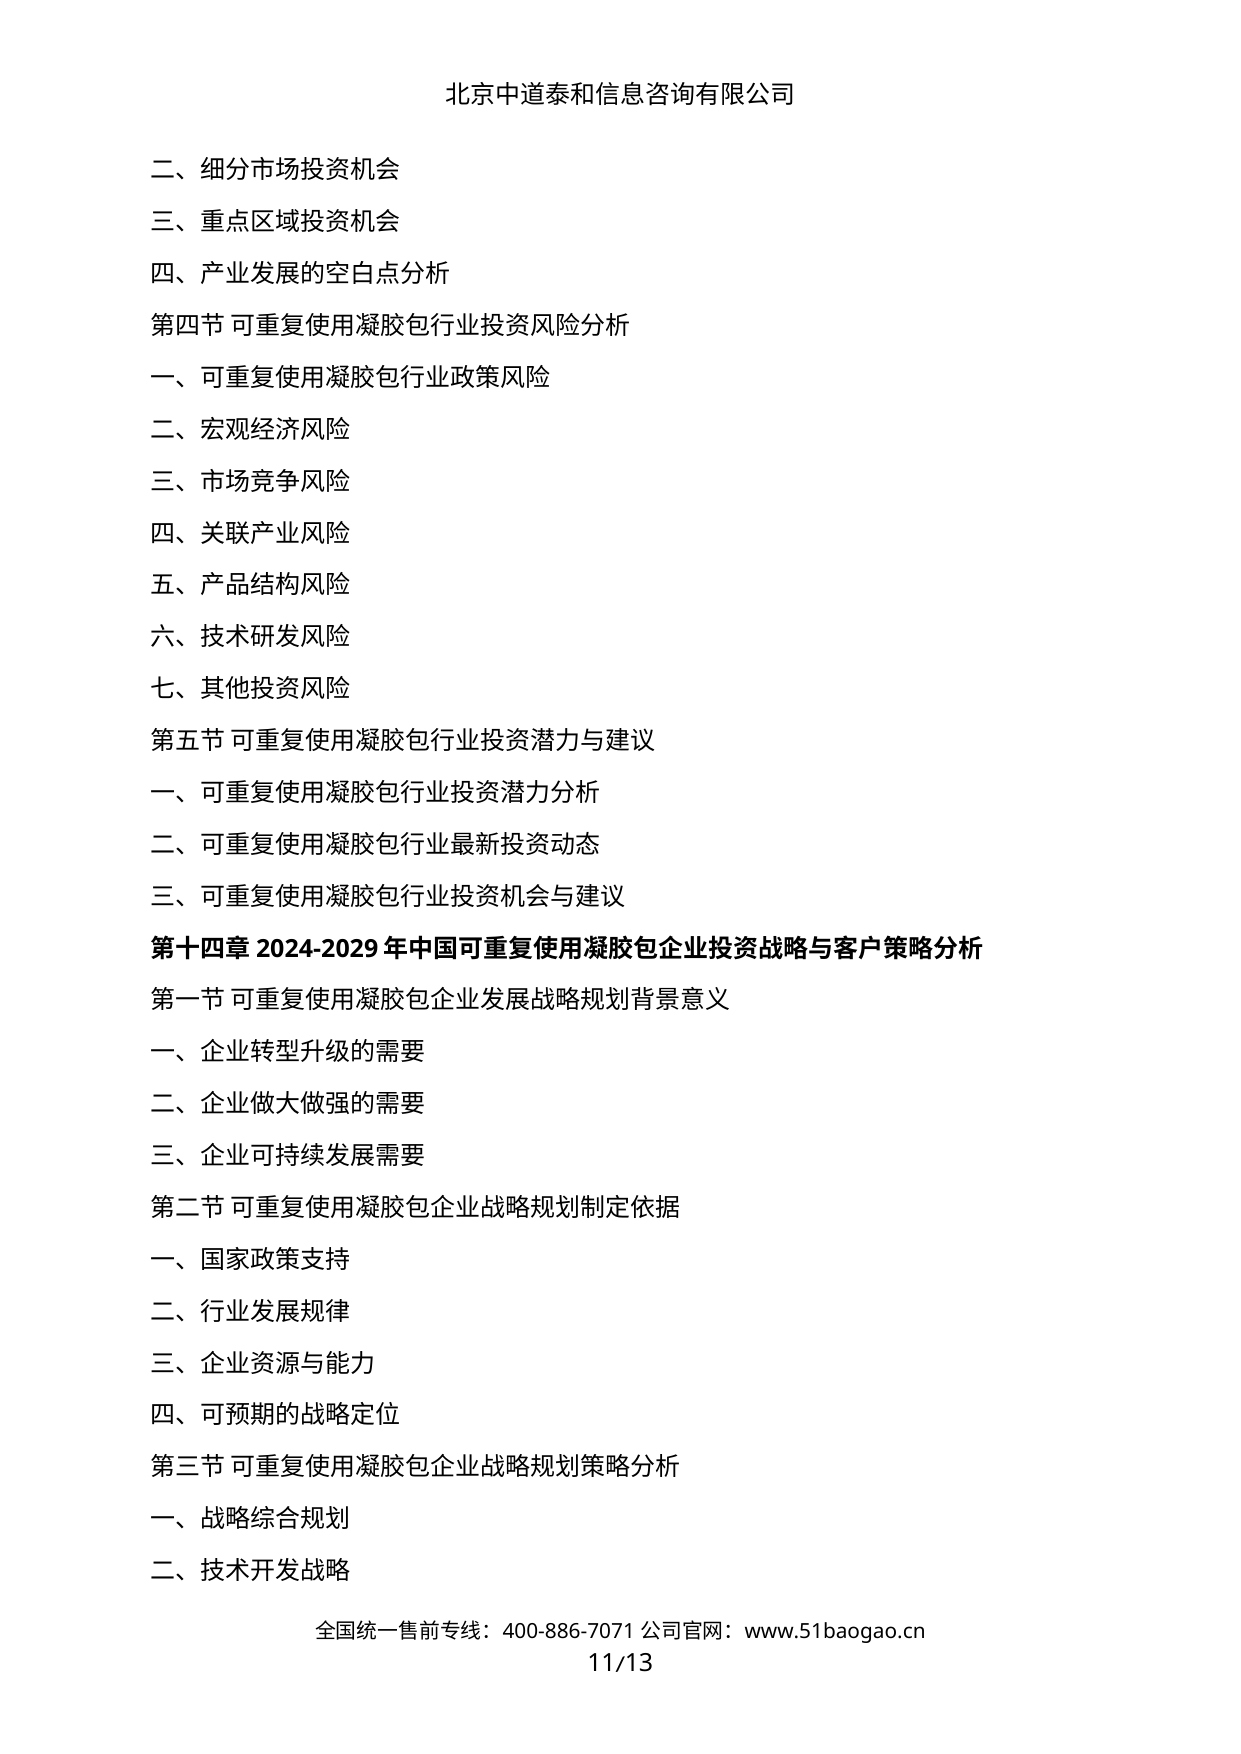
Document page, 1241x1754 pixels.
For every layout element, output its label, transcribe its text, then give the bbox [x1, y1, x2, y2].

text 一、国家政策支持 [150, 1239, 1090, 1276]
text 七、其他投资风险 [150, 669, 1090, 705]
text 三、可重复使用凝胶包行业投资机会与建议 [150, 876, 1090, 912]
text 五、产品结构风险 [150, 565, 1090, 601]
text 四、产业发展的空白点分析 [150, 254, 1090, 290]
text 三、企业资源与能力 [150, 1343, 1090, 1379]
text 第一节 可重复使用凝胶包企业发展战略规划背景意义 [150, 980, 1090, 1016]
text 三、市场竞争风险 [150, 461, 1090, 497]
text 二、行业发展规律 [150, 1291, 1090, 1327]
text 第四节 可重复使用凝胶包行业投资风险分析 [150, 306, 1090, 342]
text 二、技术开发战略 [150, 1551, 1090, 1587]
text 四、关联产业风险 [150, 513, 1090, 549]
text 三、重点区域投资机会 [150, 202, 1090, 238]
text 二、可重复使用凝胶包行业最新投资动态 [150, 824, 1090, 861]
text 二、企业做大做强的需要 [150, 1084, 1090, 1120]
text 第三节 可重复使用凝胶包企业战略规划策略分析 [150, 1447, 1090, 1483]
text 一、战略综合规划 [150, 1499, 1090, 1535]
text 一、可重复使用凝胶包行业政策风险 [150, 357, 1090, 394]
text 六、技术研发风险 [150, 617, 1090, 653]
text 一、企业转型升级的需要 [150, 1032, 1090, 1068]
text 第二节 可重复使用凝胶包企业战略规划制定依据 [150, 1187, 1090, 1224]
text 第五节 可重复使用凝胶包行业投资潜力与建议 [150, 721, 1090, 757]
text 二、细分市场投资机会 [150, 150, 1090, 186]
text 第十四章 2024-2029年中国可重复使用凝胶包企业投资战略与客户策略分析 [150, 928, 1090, 964]
text 一、可重复使用凝胶包行业投资潜力分析 [150, 772, 1090, 809]
text 二、宏观经济风险 [150, 409, 1090, 446]
text 三、企业可持续发展需要 [150, 1136, 1090, 1172]
text 四、可预期的战略定位 [150, 1395, 1090, 1431]
